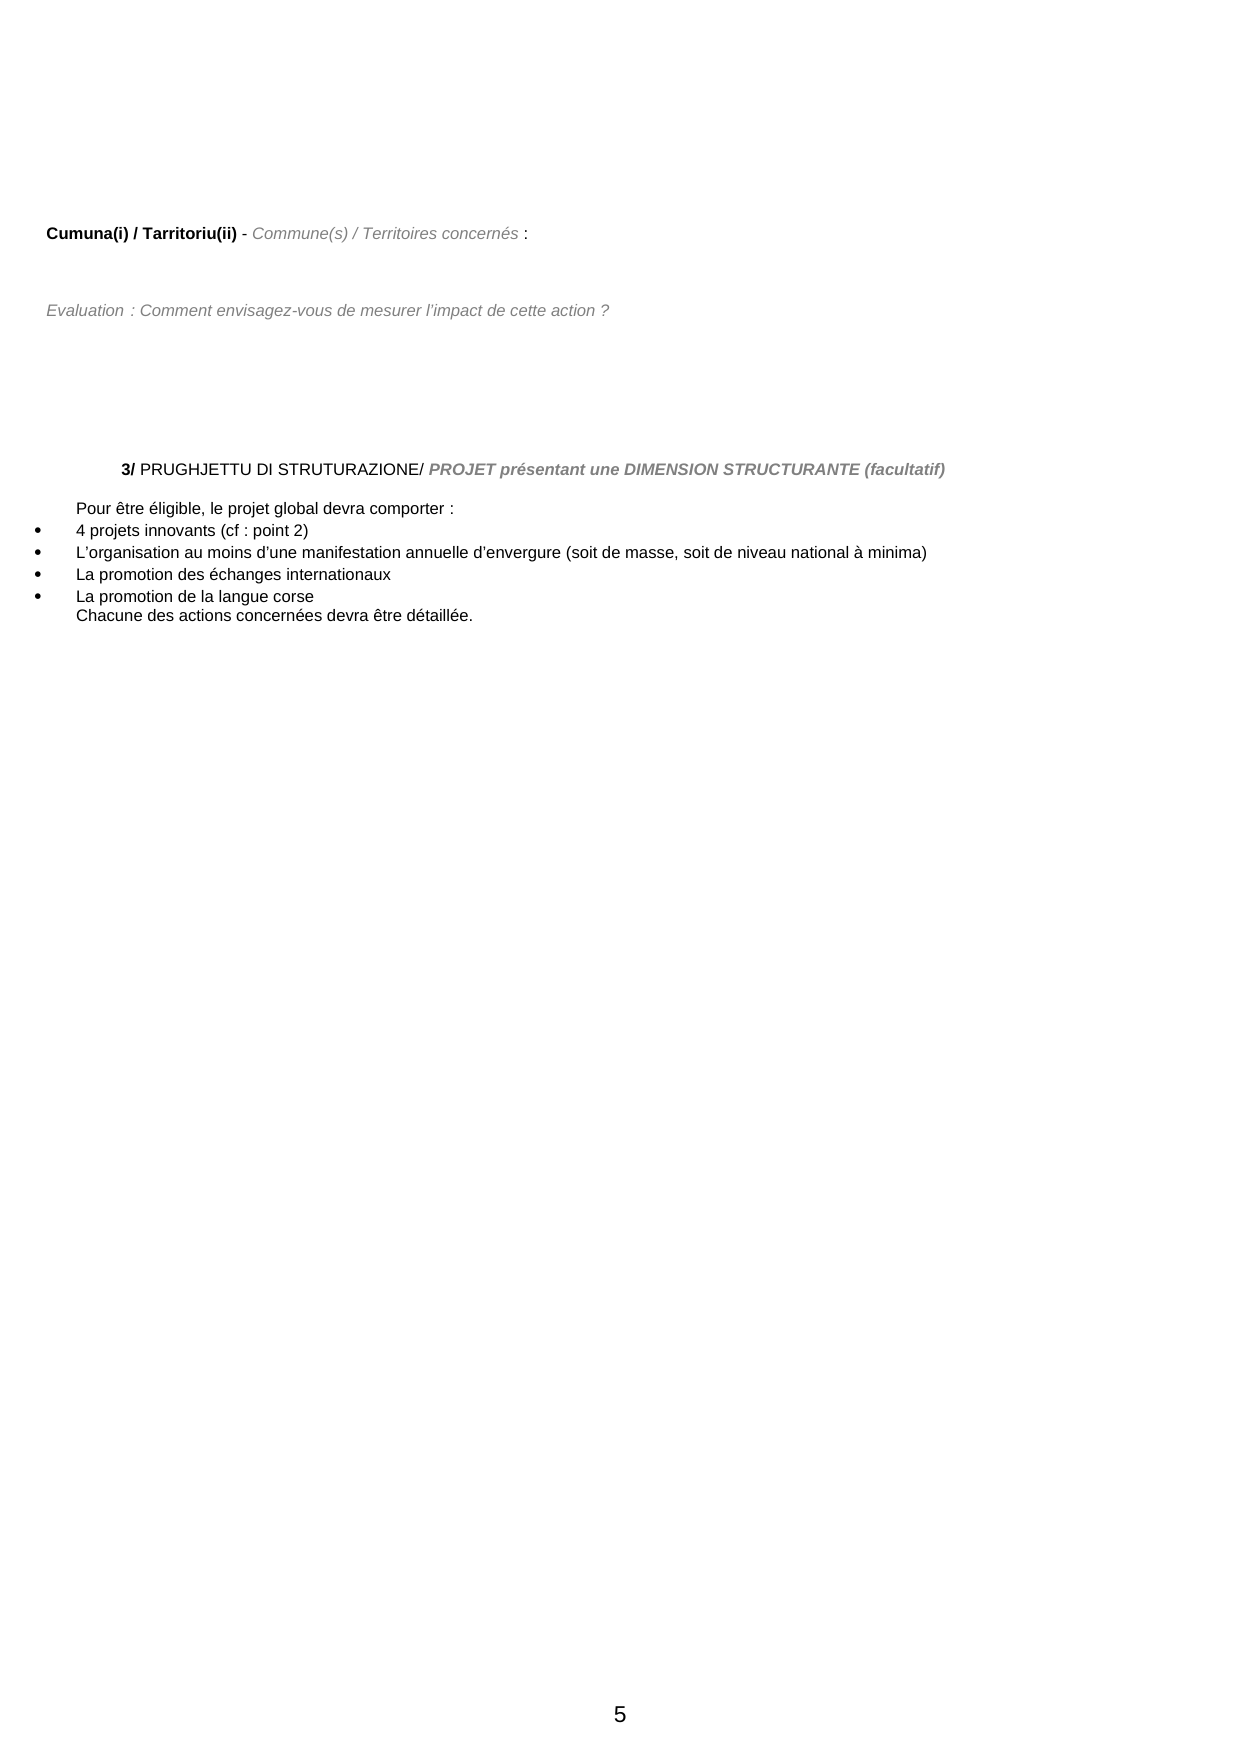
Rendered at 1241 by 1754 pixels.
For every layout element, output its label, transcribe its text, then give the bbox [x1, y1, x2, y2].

list 4 projets innovants (cf : point 2) [38, 520, 1183, 540]
list L’organisation au moins d’une manifestation annuelle d’envergure (soit de masse, soit de niveau national à minima) [38, 542, 1183, 562]
text Cumuna(i) / Tarritoriu(ii) - Commune(s) / Territoires concernés : [46, 224, 1183, 243]
text Pour être éligible, le projet global devra comporter : [76, 498, 1183, 518]
text 3/ PRUGHJETTU DI STRUTURAZIONE/ PROJET présentant une DIMENSION STRUCTURANTE (facultatif) [46, 460, 1183, 479]
list La promotion des échanges internationaux [38, 564, 1183, 584]
text Chacune des actions concernées devra être détaillée. [76, 606, 1183, 625]
list La promotion de la langue corse [38, 587, 1183, 606]
text Evaluation : Comment envisagez-vous de mesurer l’impact de cette action ? [46, 300, 1183, 319]
